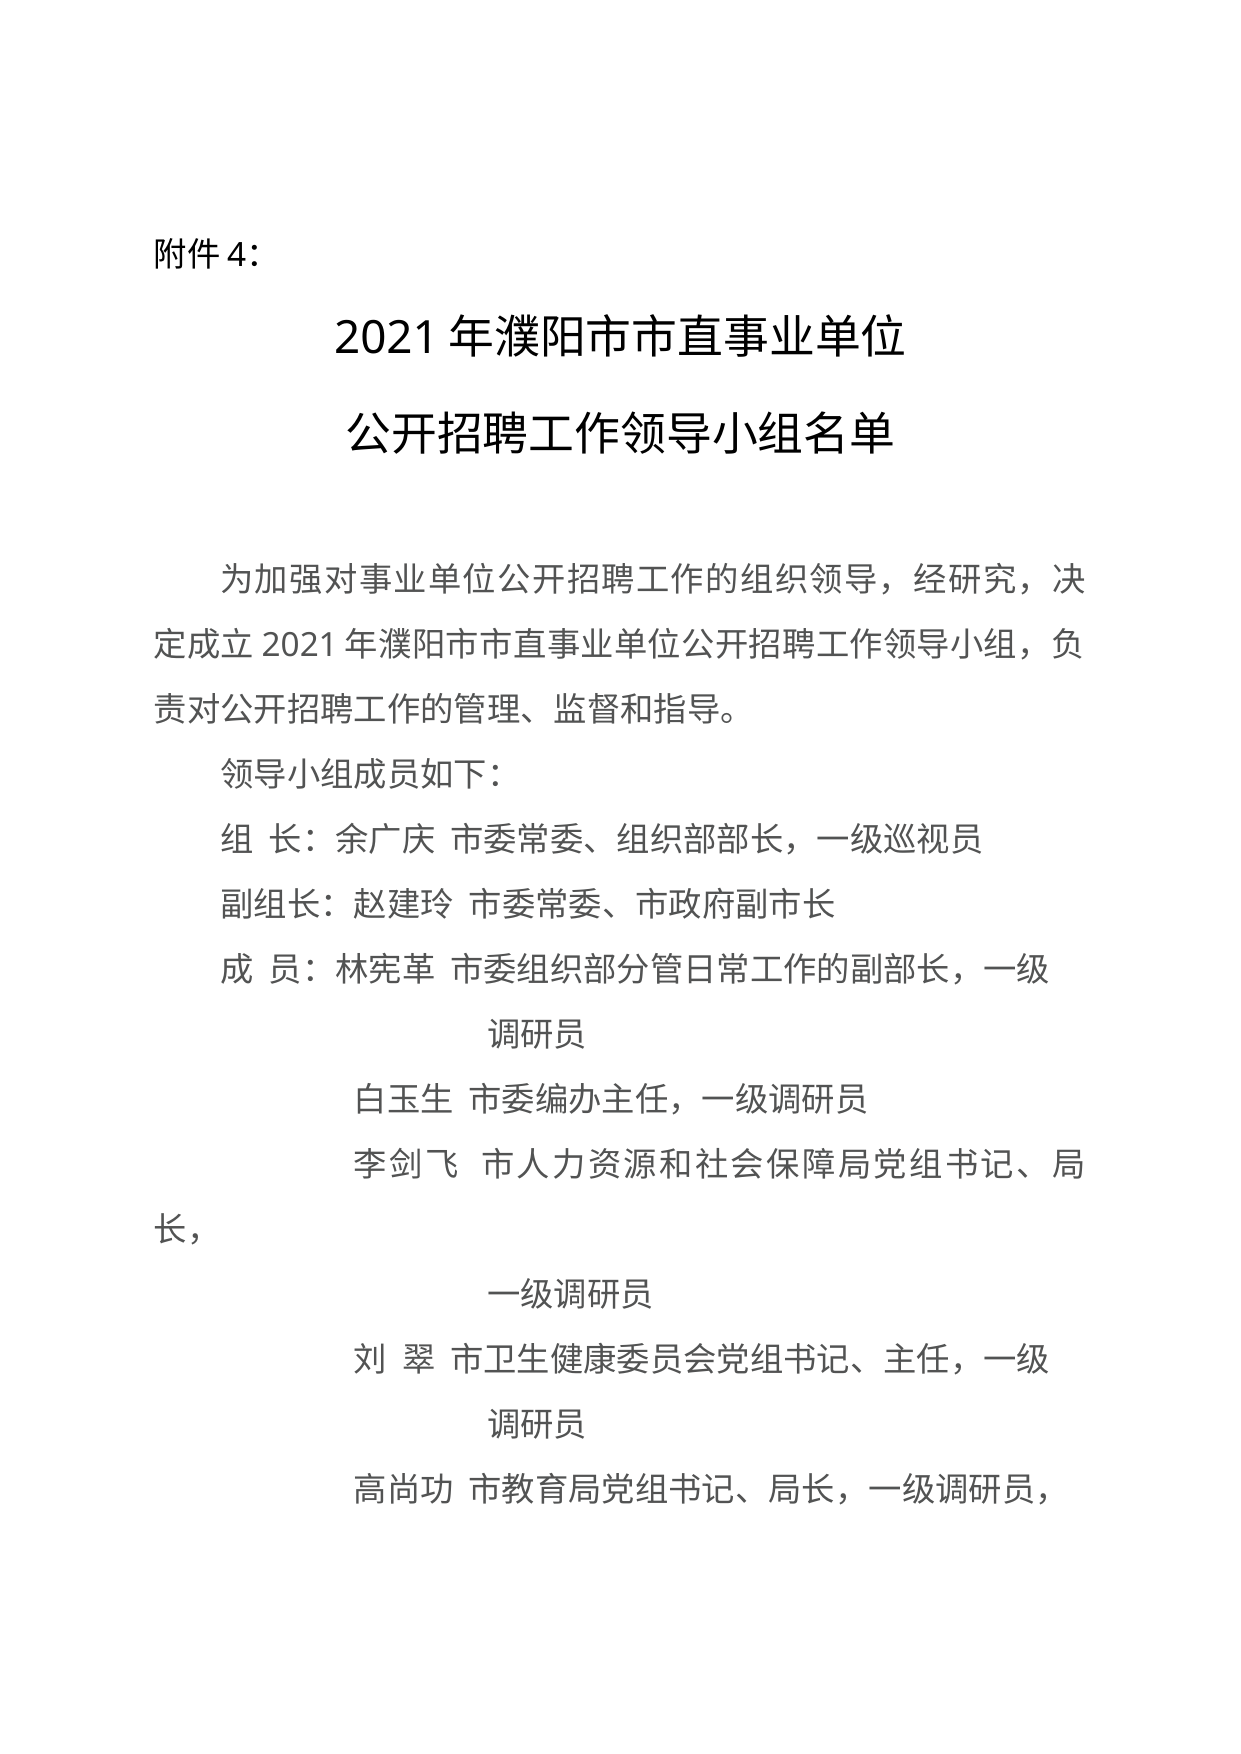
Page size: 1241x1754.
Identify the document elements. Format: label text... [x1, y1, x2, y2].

text 为加强对事业单位公开招聘工作的组织领导，经研究，决定成立2021年濮阳市市直事业单位公开招聘工作领导小组，负责对公开招聘工作的管理、监督和指导。 [153, 544, 1087, 739]
text 领导小组成员如下： [153, 739, 1087, 804]
text 高尚功 市教育局党组书记、局长，一级调研员， [153, 1454, 1087, 1519]
text 组 长：余广庆 市委常委、组织部部长，一级巡视员 [153, 804, 1087, 869]
text 调研员 [153, 999, 1087, 1064]
text 成 员：林宪革 市委组织部分管日常工作的副部长，一级 [153, 934, 1087, 999]
text 一级调研员 [153, 1259, 1087, 1324]
text 公开招聘工作领导小组名单 [153, 382, 1087, 479]
text 刘 翠 市卫生健康委员会党组书记、主任，一级 [153, 1324, 1087, 1389]
text 白玉生 市委编办主任，一级调研员 [153, 1064, 1087, 1129]
text 调研员 [153, 1389, 1087, 1454]
text 李剑飞 市人力资源和社会保障局党组书记、局长， [153, 1129, 1087, 1259]
text 副组长：赵建玲 市委常委、市政府副市长 [153, 869, 1087, 934]
text 附件4： [153, 219, 1087, 284]
text 2021年濮阳市市直事业单位 [153, 284, 1087, 382]
